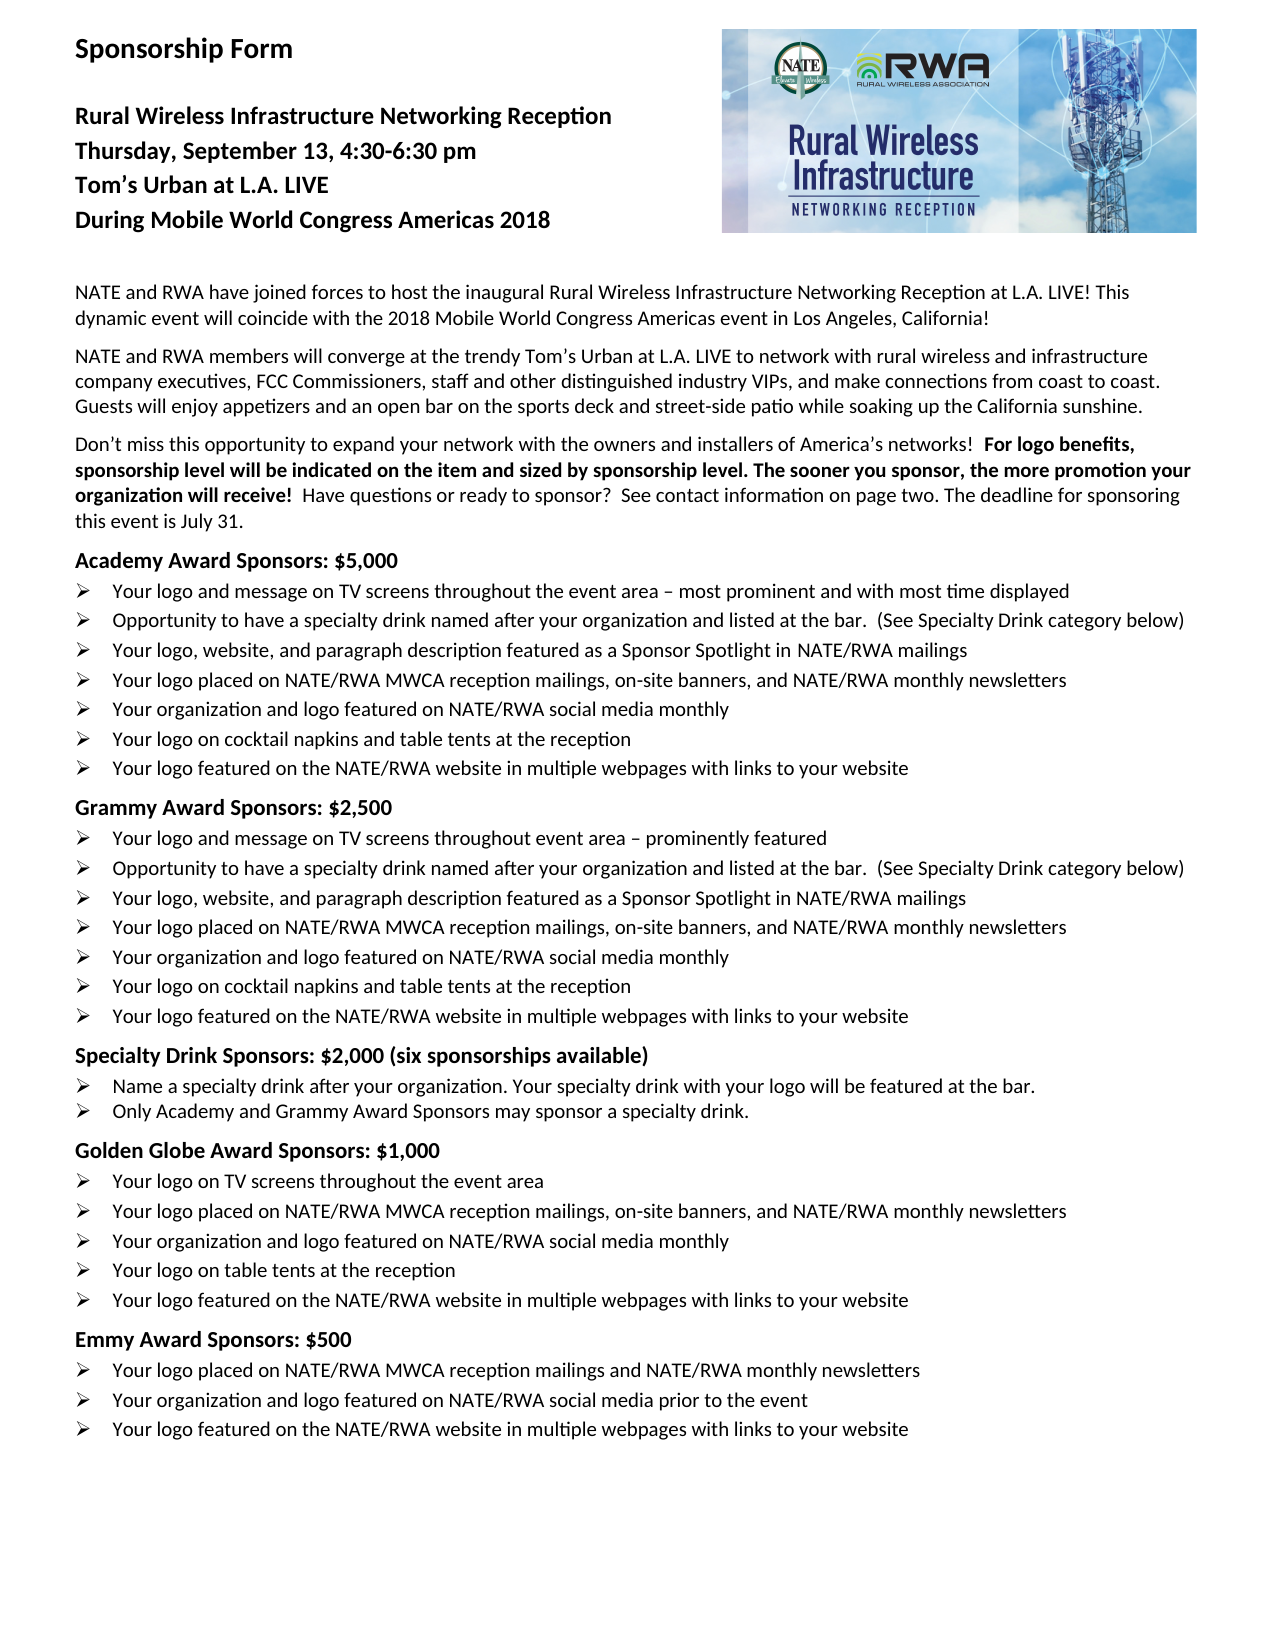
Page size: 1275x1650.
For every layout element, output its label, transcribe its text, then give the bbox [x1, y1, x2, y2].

list Your organization and logo featured on NATE/RWA social media monthly [75, 1228, 1200, 1253]
list Your logo placed on NATE/RWA MWCA reception mailings, on-site banners, and NATE/RWA monthly newsletters [75, 1198, 1200, 1224]
list Your logo on cocktail napkins and table tents at the reception [75, 726, 1200, 751]
list Your logo on cocktail napkins and table tents at the reception [75, 973, 1200, 999]
text Golden Globe Award Sponsors: $1,000 [75, 1137, 1200, 1164]
picture [721, 29, 1197, 233]
list Your logo featured on the NATE/RWA website in multiple webpages with links to your website [75, 1003, 1200, 1028]
list Name a specialty drink after your organization. Your specialty drink with your logo will be featured at the bar. [75, 1073, 1200, 1099]
list Your logo and message on TV screens throughout the event area – most prominent and with most time displayed [75, 578, 1200, 603]
list Only Academy and Grammy Award Sponsors may sponsor a specialty drink. [75, 1099, 1200, 1124]
text NATE and RWA have joined forces to host the inaugural Rural Wireless Infrastructure Networking Reception at L.A. LIVE! This dynamic event will coincide with the 2018 Mobile World Congress Americas event in Los Angeles, California! [75, 279, 1200, 330]
list Your logo featured on the NATE/RWA website in multiple webpages with links to your website [75, 1287, 1200, 1312]
text Academy Award Sponsors: $5,000 [75, 546, 1200, 574]
list Your logo featured on the NATE/RWA website in multiple webpages with links to your website [75, 1416, 1200, 1442]
list Your logo on table tents at the reception [75, 1257, 1200, 1283]
list Your logo, website, and paragraph description featured as a Sponsor Spotlight in NATE/RWA mailings [75, 885, 1200, 910]
list Your organization and logo featured on NATE/RWA social media monthly [75, 944, 1200, 969]
text Specialty Drink Sponsors: $2,000 (six sponsorships available) [75, 1041, 1200, 1069]
list Your logo placed on NATE/RWA MWCA reception mailings and NATE/RWA monthly newsletters [75, 1357, 1200, 1383]
text Grammy Award Sponsors: $2,500 [75, 793, 1200, 821]
text NATE and RWA members will converge at the trendy Tom’s Urban at L.A. LIVE to network with rural wireless and infrastructure company executives, FCC Commissioners, staff and other distinguished industry VIPs, and make connections from coast to coast. Guests will enjoy appetizers and an open bar on the sports deck and street-side patio while soaking up the California sunshine. [75, 343, 1200, 419]
list Your organization and logo featured on NATE/RWA social media monthly [75, 696, 1200, 722]
list Opportunity to have a specialty drink named after your organization and listed at the bar. (See Specialty Drink category below) [75, 608, 1200, 633]
list Your logo placed on NATE/RWA MWCA reception mailings, on-site banners, and NATE/RWA monthly newsletters [75, 914, 1200, 940]
text Don’t miss this opportunity to expand your network with the owners and installers of America’s networks! For logo benefits, sponsorship level will be indicated on the item and sized by sponsorship level. The sooner you sponsor, the more promotion your organization will receive! Have questions or ready to sponsor? See contact information on page two. The deadline for sponsoring this event is July 31. [75, 432, 1200, 533]
list Your logo, website, and paragraph description featured as a Sponsor Spotlight in NATE/RWA mailings [75, 637, 1200, 663]
list Your organization and logo featured on NATE/RWA social media prior to the event [75, 1387, 1200, 1412]
list Your logo placed on NATE/RWA MWCA reception mailings, on-site banners, and NATE/RWA monthly newsletters [75, 667, 1200, 692]
text Emmy Award Sponsors: $500 [75, 1325, 1200, 1353]
list Your logo on TV screens throughout the event area [75, 1169, 1200, 1194]
list Your logo featured on the NATE/RWA website in multiple webpages with links to your website [75, 756, 1200, 781]
list Opportunity to have a specialty drink named after your organization and listed at the bar. (See Specialty Drink category below) [75, 855, 1200, 881]
list Your logo and message on TV screens throughout event area – prominently featured [75, 826, 1200, 851]
